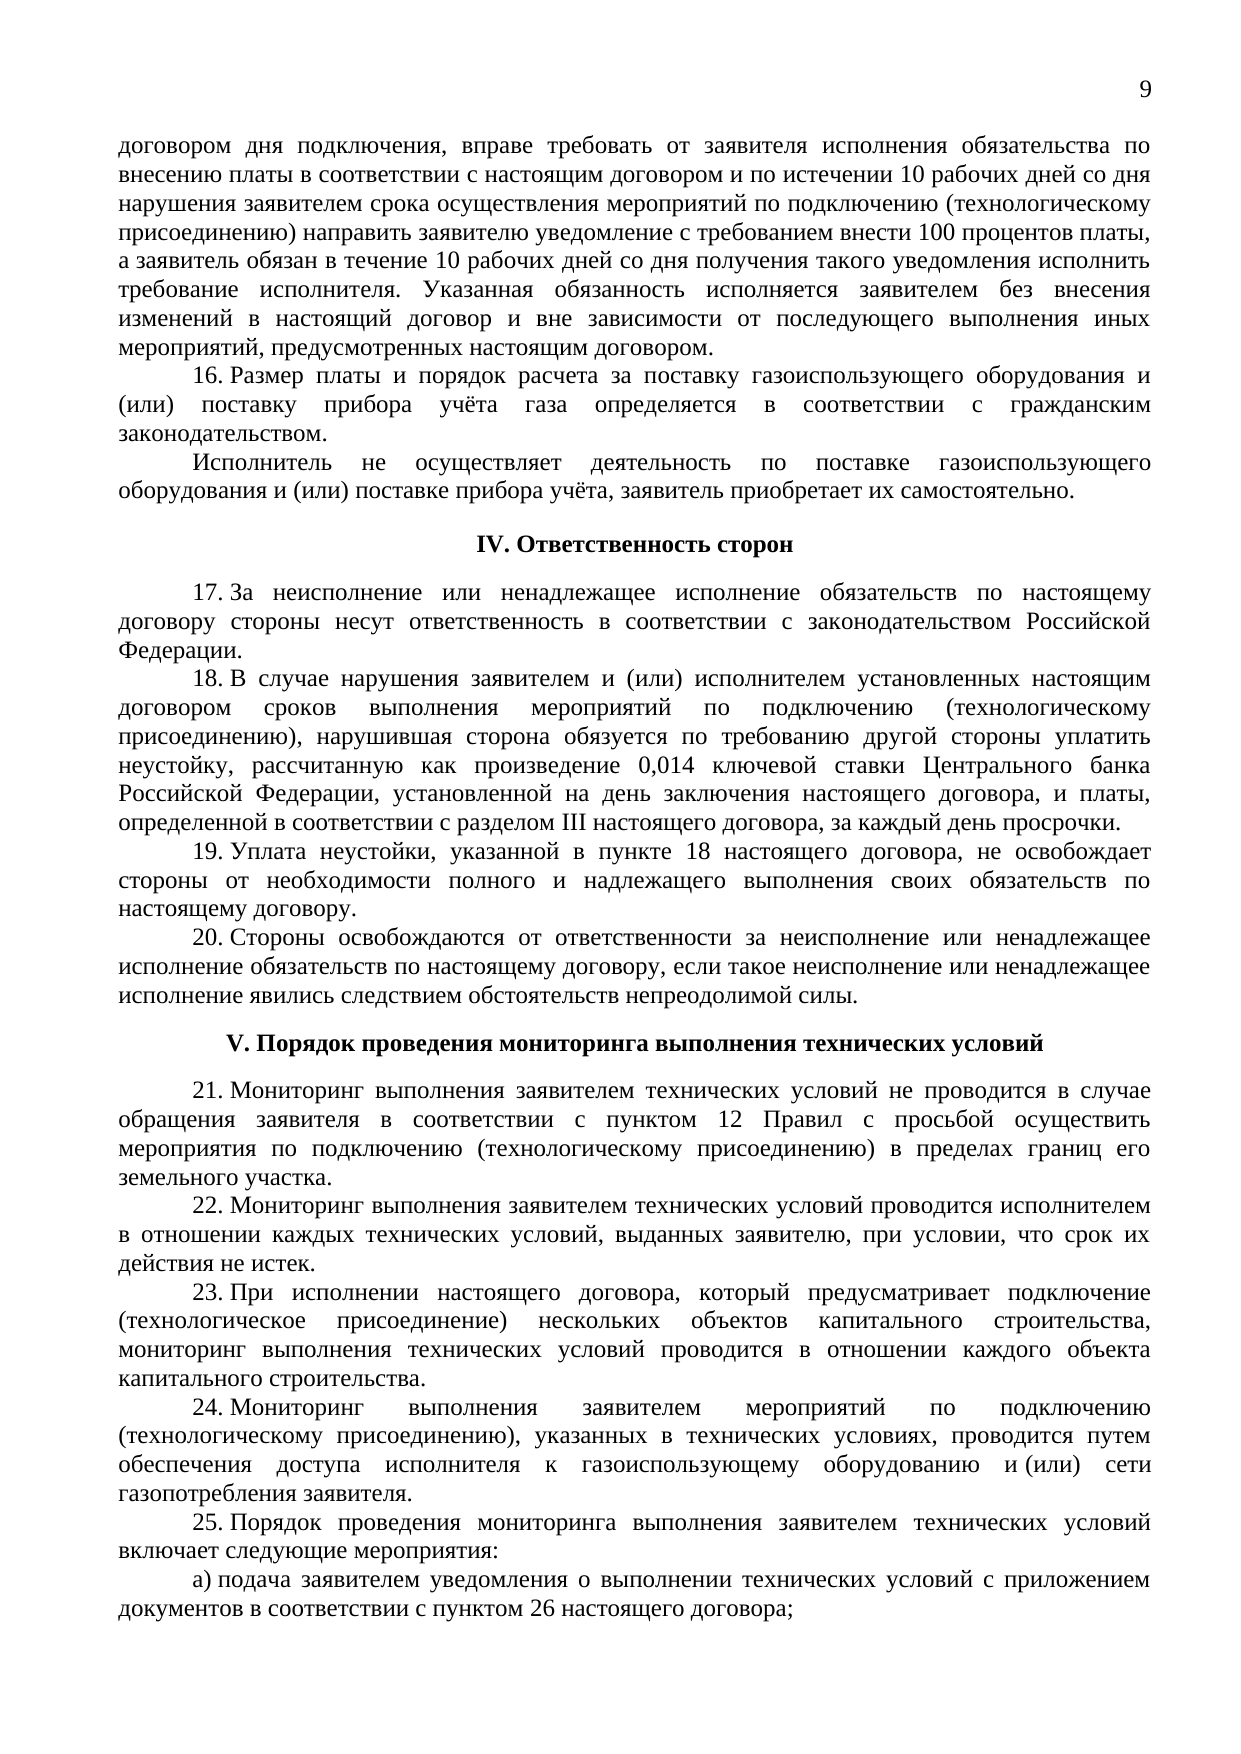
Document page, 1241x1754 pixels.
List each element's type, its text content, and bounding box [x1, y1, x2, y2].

text Исполнитель не осуществляет деятельность по поставке газоиспользующего оборудования и (или) поставке прибора учёта, заявитель приобретает их самостоятельно. [118, 447, 1152, 504]
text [118, 131, 1152, 361]
text 18. В случае нарушения заявителем и (или) исполнителем установленных настоящим договором сроков выполнения мероприятий по подключению (технологическому присоединению), нарушившая сторона обязуется по требованию другой стороны уплатить неустойку, рассчитанную как произведение 0,014 ключевой ставки Центрального банка Российской Федерации, установленной на день заключения настоящего договора, и платы, определенной в соответствии с разделом III настоящего договора, за каждый день просрочки. [118, 663, 1152, 836]
text 16. Размер платы и порядок расчета за поставку газоиспользующего оборудования и (или) поставку прибора учёта газа определяется в соответствии с гражданским законодательством. [118, 361, 1152, 447]
text 23. При исполнении настоящего договора, который предусматривает подключение (технологическое присоединение) нескольких объектов капитального строительства, мониторинг выполнения технических условий проводится в отношении каждого объекта капитального строительства. [118, 1277, 1152, 1392]
text 19. Уплата неустойки, указанной в пункте 18 настоящего договора, не освобождает стороны от необходимости полного и надлежащего выполнения своих обязательств по настоящему договору. [118, 836, 1152, 922]
text V. Порядок проведения мониторинга выполнения технических условий [118, 1028, 1152, 1056]
text 20. Стороны освобождаются от ответственности за неисполнение или ненадлежащее исполнение обязательств по настоящему договору, если такое неисполнение или ненадлежащее исполнение явились следствием обстоятельств непреодолимой силы. [118, 922, 1152, 1008]
text IV. Ответственность сторон [118, 529, 1152, 558]
text 25. Порядок проведения мониторинга выполнения заявителем технических условий включает следующие мероприятия: [118, 1507, 1152, 1564]
text 17. За неисполнение или ненадлежащее исполнение обязательств по настоящему договору стороны несут ответственность в соответствии с законодательством Российской Федерации. [118, 577, 1152, 663]
text а) подача заявителем уведомления о выполнении технических условий с приложением документов в соответствии с пунктом 26 настоящего договора; [118, 1564, 1152, 1622]
text 21. Мониторинг выполнения заявителем технических условий не проводится в случае обращения заявителя в соответствии с пунктом 12 Правил с просьбой осуществить мероприятия по подключению (технологическому присоединению) в пределах границ его земельного участка. [118, 1076, 1152, 1191]
text 24. Мониторинг выполнения заявителем мероприятий по подключению (технологическому присоединению), указанных в технических условиях, проводится путем обеспечения доступа исполнителя к газоиспользующему оборудованию и (или) сети газопотребления заявителя. [118, 1392, 1152, 1507]
text 22. Мониторинг выполнения заявителем технических условий проводится исполнителем в отношении каждых технических условий, выданных заявителю, при условии, что срок их действия не истек. [118, 1191, 1152, 1277]
